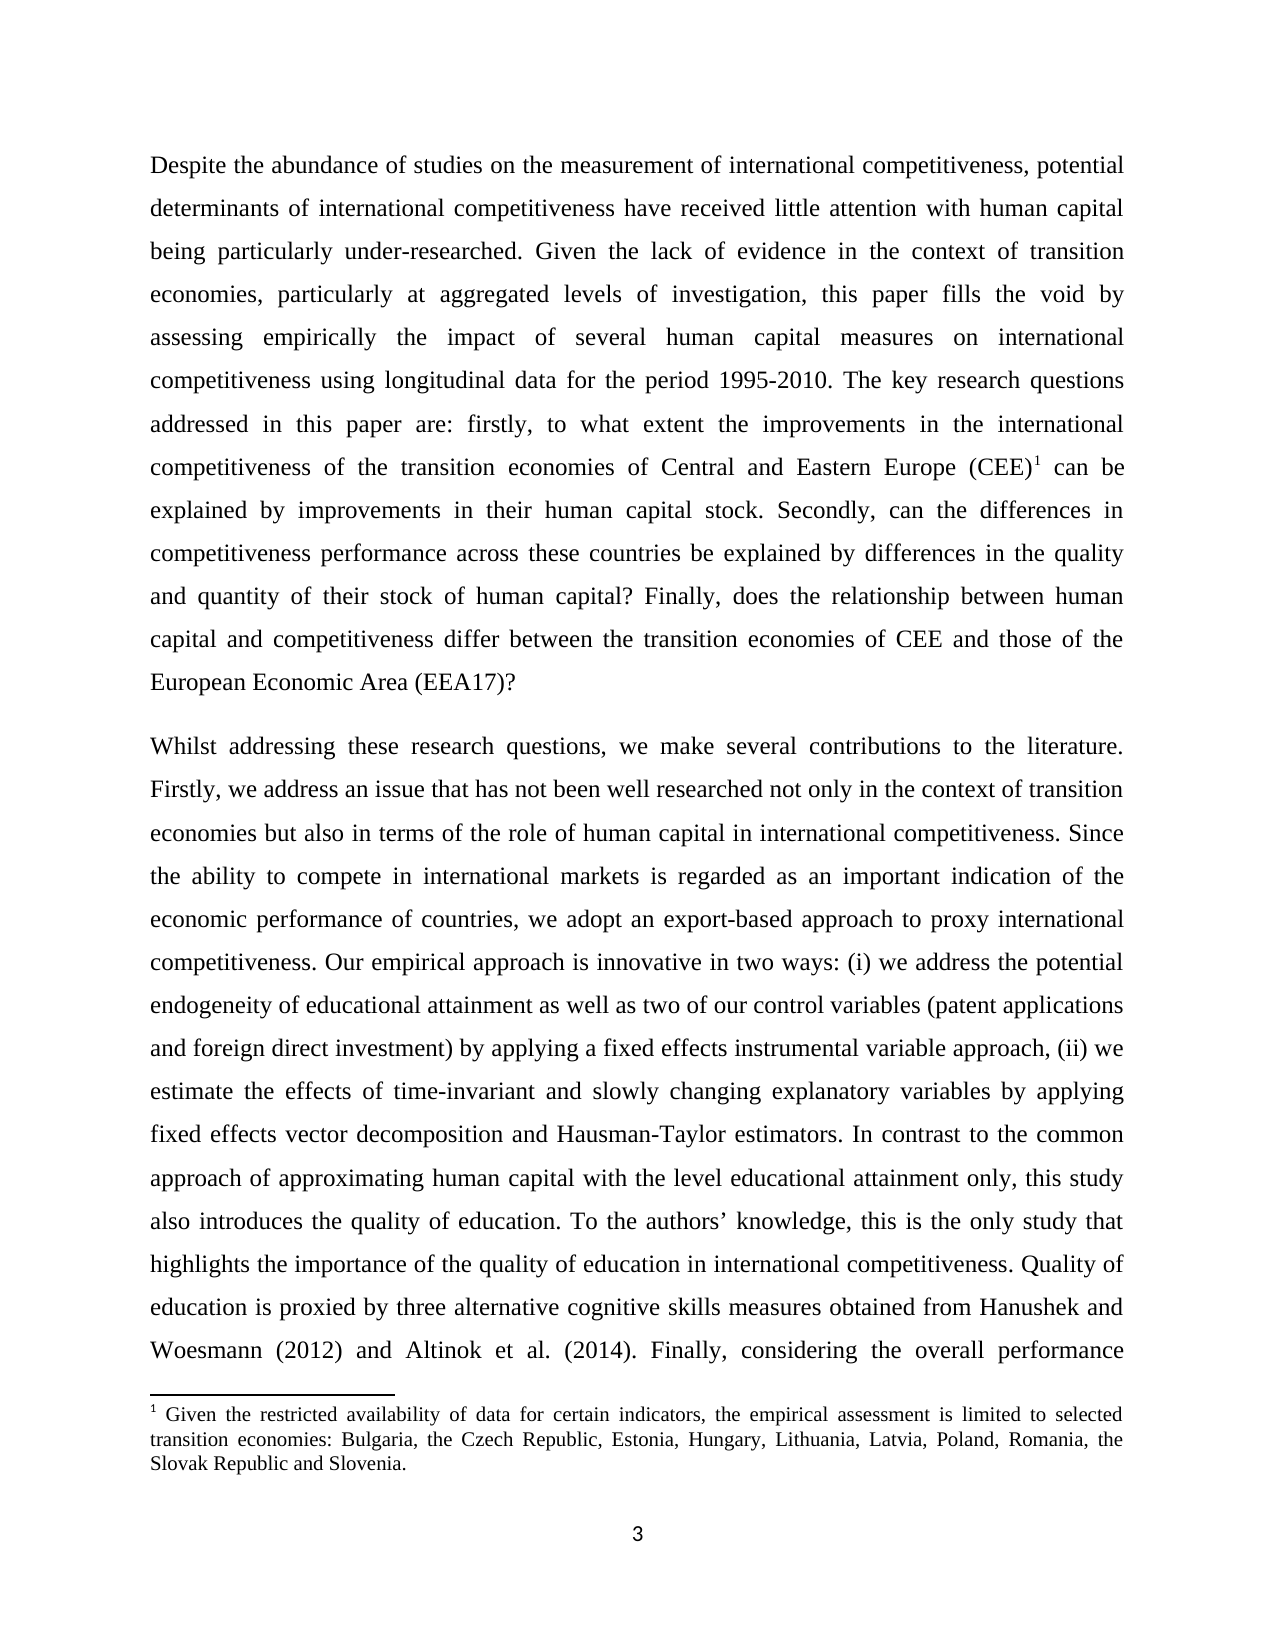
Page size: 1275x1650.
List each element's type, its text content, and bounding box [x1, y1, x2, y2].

text Despite the abundance of studies on the measurement of international competitiveness, potential determinants of international competitiveness have received little attention with human capital being particularly under-researched. Given the lack of evidence in the context of transition economies, particularly at aggregated levels of investigation, this paper fills the void by assessing empirically the impact of several human capital measures on international competitiveness using longitudinal data for the period 1995-2010. The key research questions addressed in this paper are: firstly, to what extent the improvements in the international competitiveness of the transition economies of Central and Eastern Europe (CEE) can be explained by improvements in their human capital stock. Secondly, can the differences in competitiveness performance across these countries be explained by differences in the quality and quantity of their stock of human capital? Finally, does the relationship between human capital and competitiveness differ between the transition economies of CEE and those of the European Economic Area (EEA17)? [150, 150, 1125, 696]
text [150, 731, 1125, 1364]
